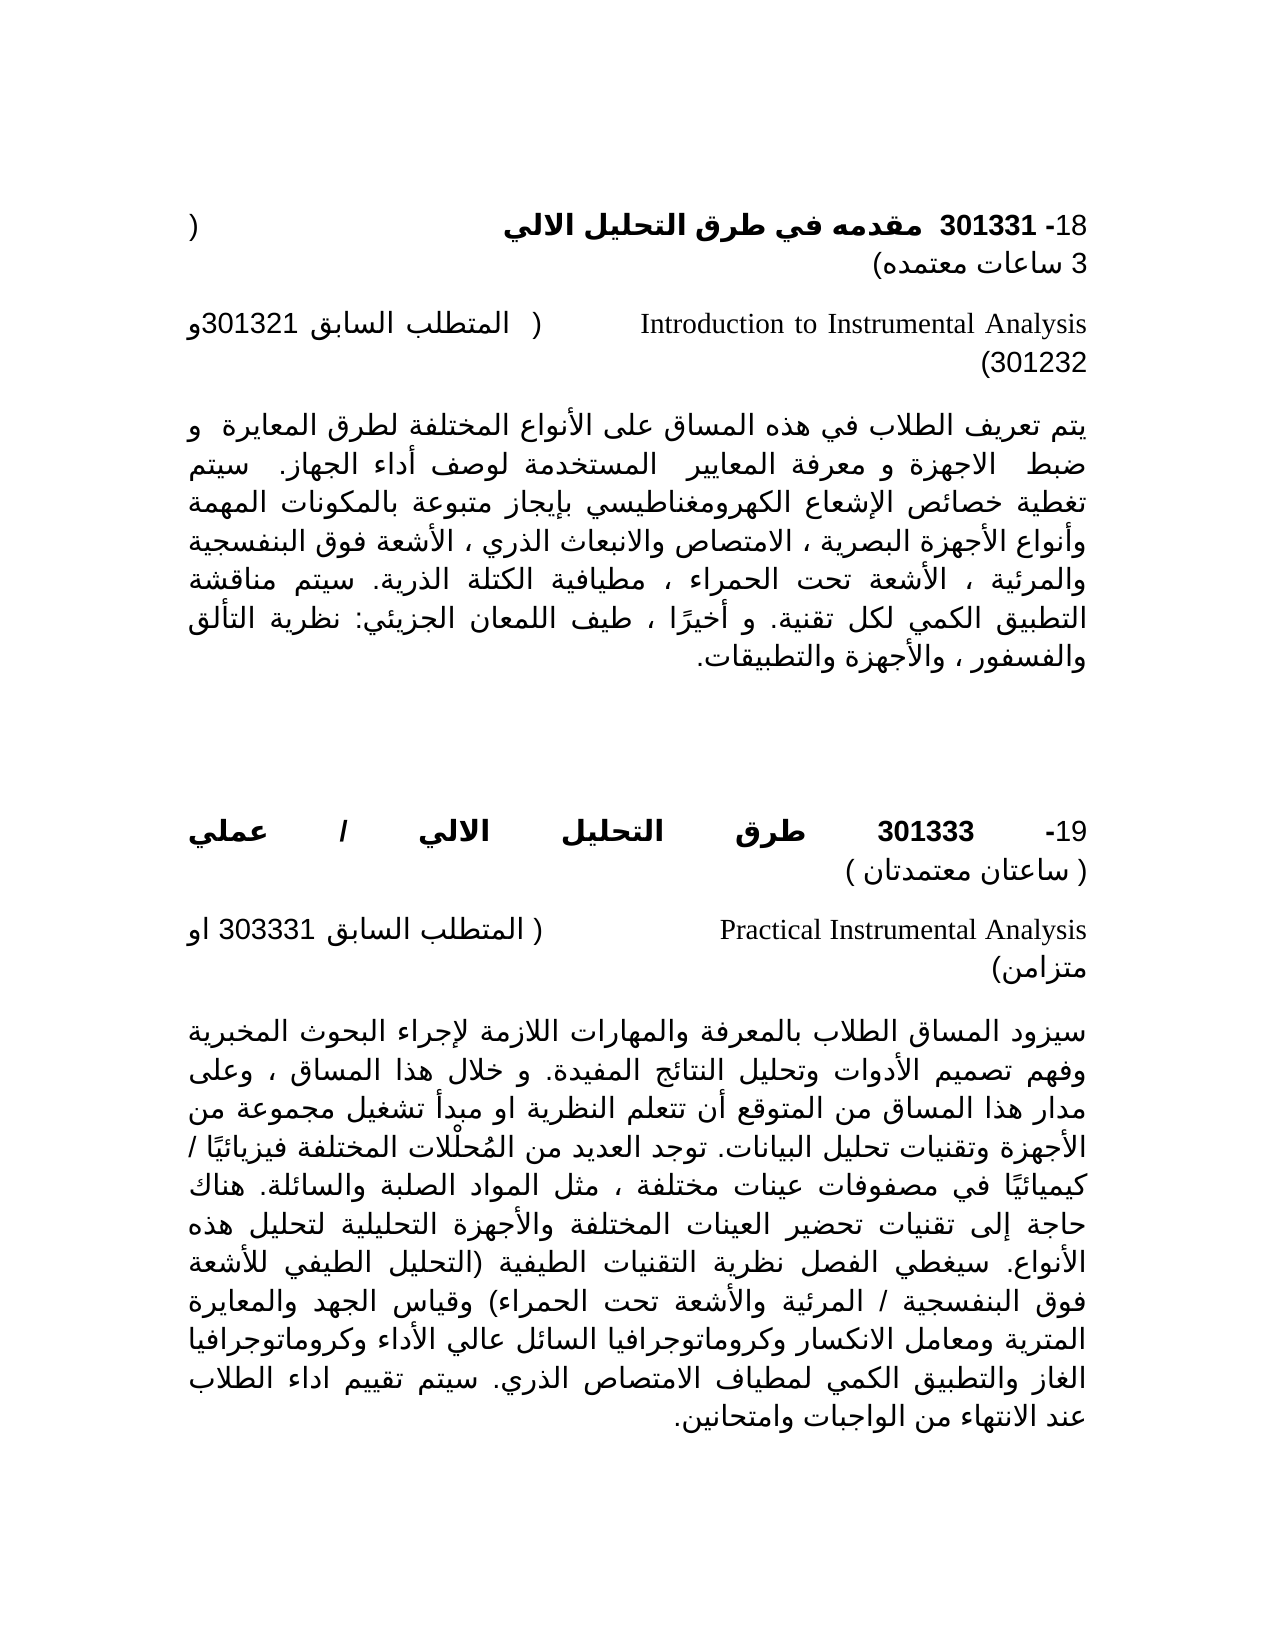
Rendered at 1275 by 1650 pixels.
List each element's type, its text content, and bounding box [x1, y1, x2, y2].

text سيزود المساق الطلاب بالمعرفة والمهارات اللازمة لإجراء البحوث المخبرية وفهم تصميم الأدوات وتحليل النتائج المفيدة. و خلال هذا المساق ، وعلى مدار هذا المساق من المتوقع أن تتعلم النظرية او مبدأ تشغيل مجموعة من الأجهزة وتقنيات تحليل البيانات. توجد العديد من المُحلْلات المختلفة فيزيائيًا / كيميائيًا في مصفوفات عينات مختلفة ، مثل المواد الصلبة والسائلة. هناك حاجة إلى تقنيات تحضير العينات المختلفة والأجهزة التحليلية لتحليل هذه الأنواع. سيغطي الفصل نظرية التقنيات الطيفية (التحليل الطيفي للأشعة فوق البنفسجية / المرئية والأشعة تحت الحمراء) وقياس الجهد والمعايرة المترية ومعامل الانكسار وكروماتوجرافيا السائل عالي الأداء وكروماتوجرافيا الغاز والتطبيق الكمي لمطياف الامتصاص الذري. سيتم تقييم اداء الطلاب عند الانتهاء من الواجبات وامتحانين. [187, 1014, 1087, 1433]
text يتم تعريف الطلاب في هذه المساق على الأنواع المختلفة لطرق المعايرة و ضبط الاجهزة و معرفة المعايير المستخدمة لوصف أداء الجهاز. سيتم تغطية خصائص الإشعاع الكهرومغناطيسي بإيجاز متبوعة بالمكونات المهمة وأنواع الأجهزة البصرية ، الامتصاص والانبعاث الذري ، الأشعة فوق البنفسجية والمرئية ، الأشعة تحت الحمراء ، مطيافية الكتلة الذرية. سيتم مناقشة التطبيق الكمي لكل تقنية. و أخيرًا ، طيف اللمعان الجزيئي: نظرية التألق والفسفور ، والأجهزة والتطبيقات. [187, 408, 1087, 673]
text Introduction to Instrumental Analysis ( المتطلب السابق 301321و301232) [187, 306, 1087, 378]
text 19- 301333 طرق التحليل الالي / عملي ( ساعتان معتمدتان ) [187, 814, 1087, 886]
text Practical Instrumental Analysis ( المتطلب السابق 303331 او متزامن) [187, 912, 1087, 984]
text 18- 301331 مقدمه في طرق التحليل الالي (3 ساعات معتمده) [187, 208, 1087, 280]
